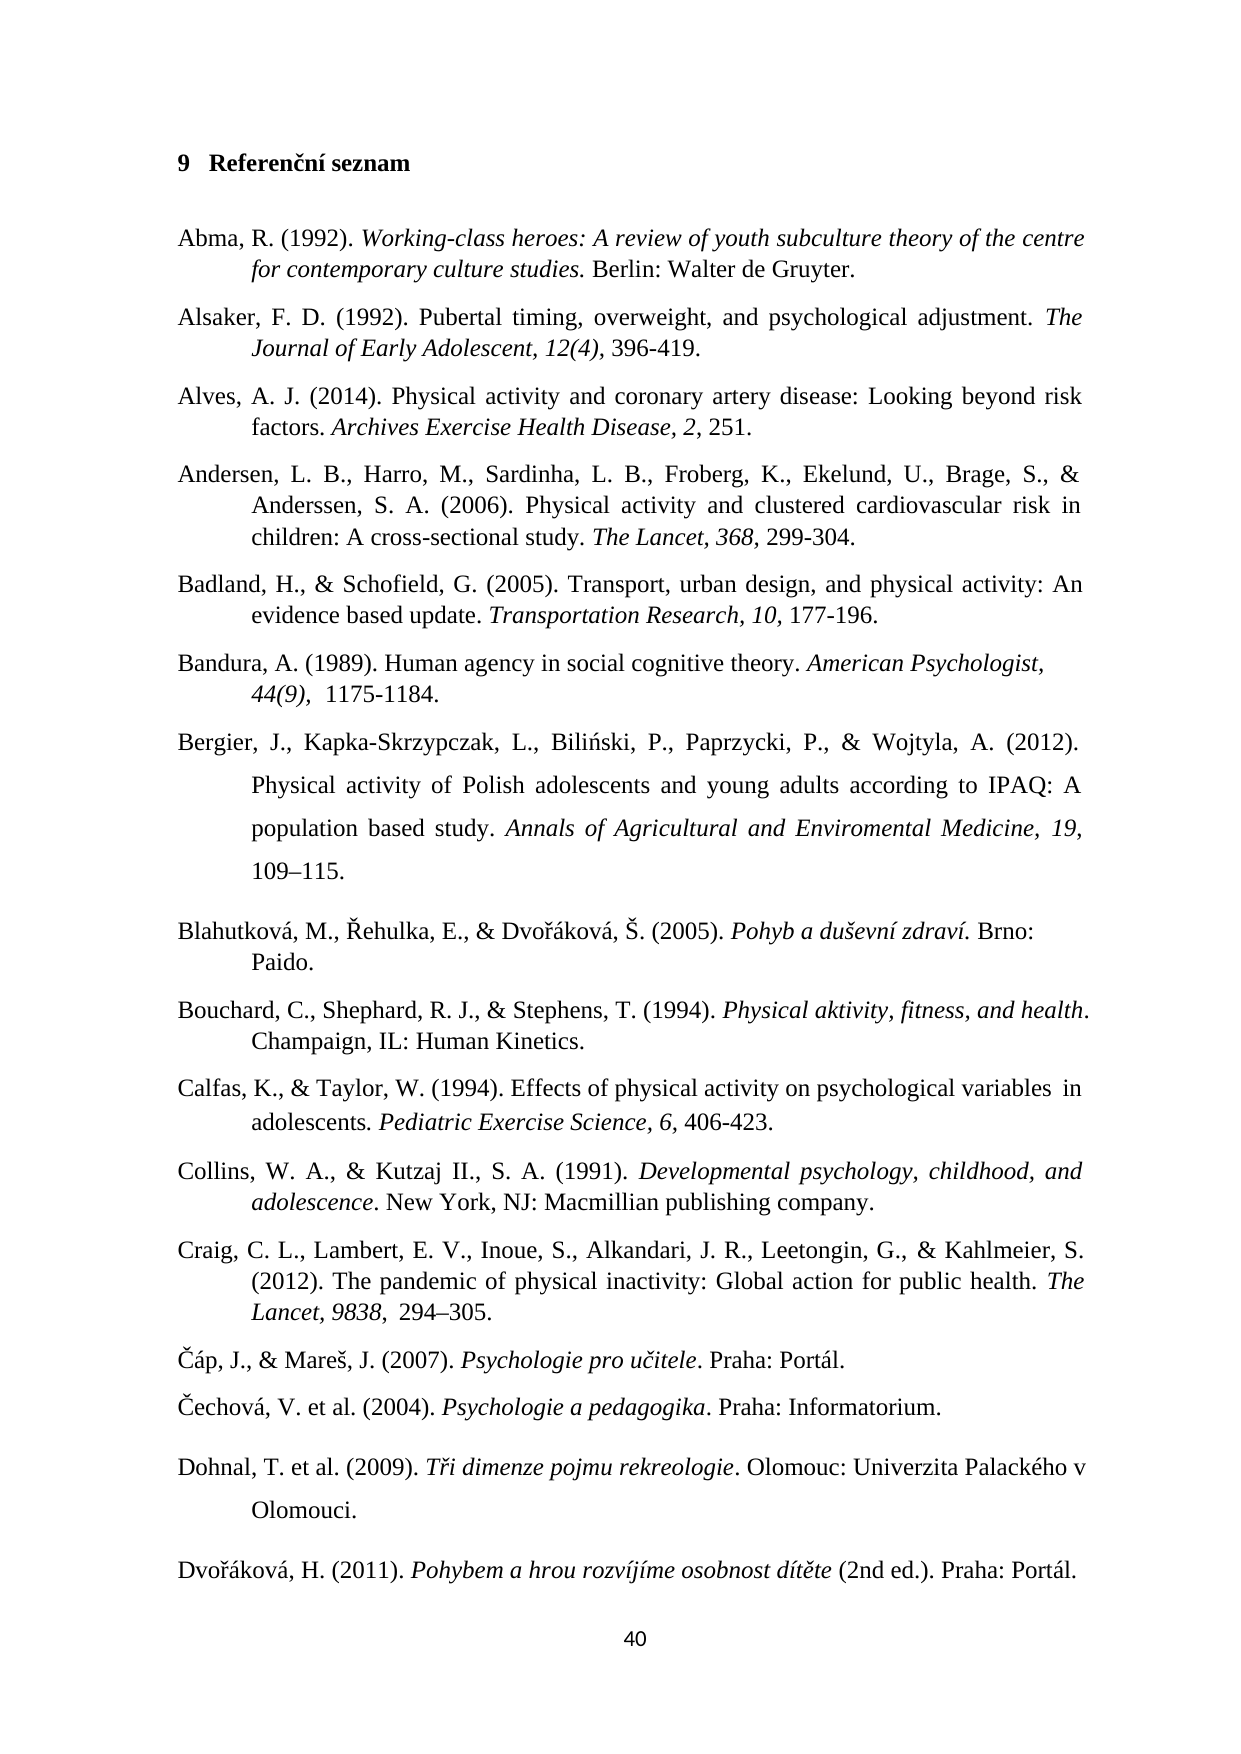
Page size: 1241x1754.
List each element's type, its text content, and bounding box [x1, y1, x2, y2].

text Alsaker, F. D. (1992). Pubertal timing, overweight, and psychological adjustment. The Journal of Early Adolescent, 12(4), 396-419. [177, 302, 1092, 362]
text Collins, W. A., & Kutzaj II., S. A. (1991). Developmental psychology, childhood, and adolescence. New York, NJ: Macmillian publishing company. [177, 1156, 1092, 1216]
text Calfas, K., & Taylor, W. (1994). Effects of physical activity on psychological variables in adolescents. Pediatric Exercise Science, 6, 406-423. [177, 1073, 1092, 1135]
text Alves, A. J. (2014). Physical activity and coronary artery disease: Looking beyond risk factors. Archives Exercise Health Disease, 2, 251. [177, 381, 1092, 441]
text Bouchard, C., Shephard, R. J., & Stephens, T. (1994). Physical aktivity, fitness, and health. Champaign, IL: Human Kinetics. [177, 995, 1092, 1054]
text Abma, R. (1992). Working-class heroes: A review of youth subculture theory of the centre for contemporary culture studies. Berlin: Walter de Gruyter. [177, 223, 1092, 283]
text Andersen, L. B., Harro, M., Sardinha, L. B., Froberg, K., Ekelund, U., Brage, S., & Anderssen, S. A. (2006). Physical activity and clustered cardiovascular risk in children: A cross-sectional study. The Lancet, 368, 299-304. [177, 459, 1092, 550]
text Blahutková, M., Řehulka, E., & Dvořáková, Š. (2005). Pohyb a duševní zdraví. Brno: Paido. [177, 916, 1092, 976]
text Čechová, V. et al. (2004). Psychologie a pedagogika. Praha: Informatorium. [177, 1392, 1092, 1421]
subtitle 9 Referenční seznam [177, 148, 1092, 176]
text Dohnal, T. et al. (2009). Tři dimenze pojmu rekreologie. Olomouc: Univerzita Palackého v Olomouci. [177, 1452, 1092, 1524]
text Badland, H., & Schofield, G. (2005). Transport, urban design, and physical activity: An evidence based update. Transportation Research, 10, 177-196. [177, 569, 1092, 629]
text Bergier, J., Kapka-Skrzypczak, L., Biliński, P., Paprzycki, P., & Wojtyla, A. (2012). Physical activity of Polish adolescents and young adults according to IPAQ: A population based study. Annals of Agricultural and Enviromental Medicine, 19, 109–115. [177, 727, 1092, 885]
text Bandura, A. (1989). Human agency in social cognitive theory. American Psychologist, 44(9), 1175-1184. [177, 648, 1092, 708]
text Čáp, J., & Mareš, J. (2007). Psychologie pro učitele. Praha: Portál. [177, 1345, 1092, 1373]
text Craig, C. L., Lambert, E. V., Inoue, S., Alkandari, J. R., Leetongin, G., & Kahlmeier, S. (2012). The pandemic of physical inactivity: Global action for public health. The Lancet, 9838, 294–305. [177, 1235, 1092, 1326]
text Dvořáková, H. (2011). Pohybem a hrou rozvíjíme osobnost dítěte (2nd ed.). Praha: Portál. [177, 1555, 1092, 1584]
